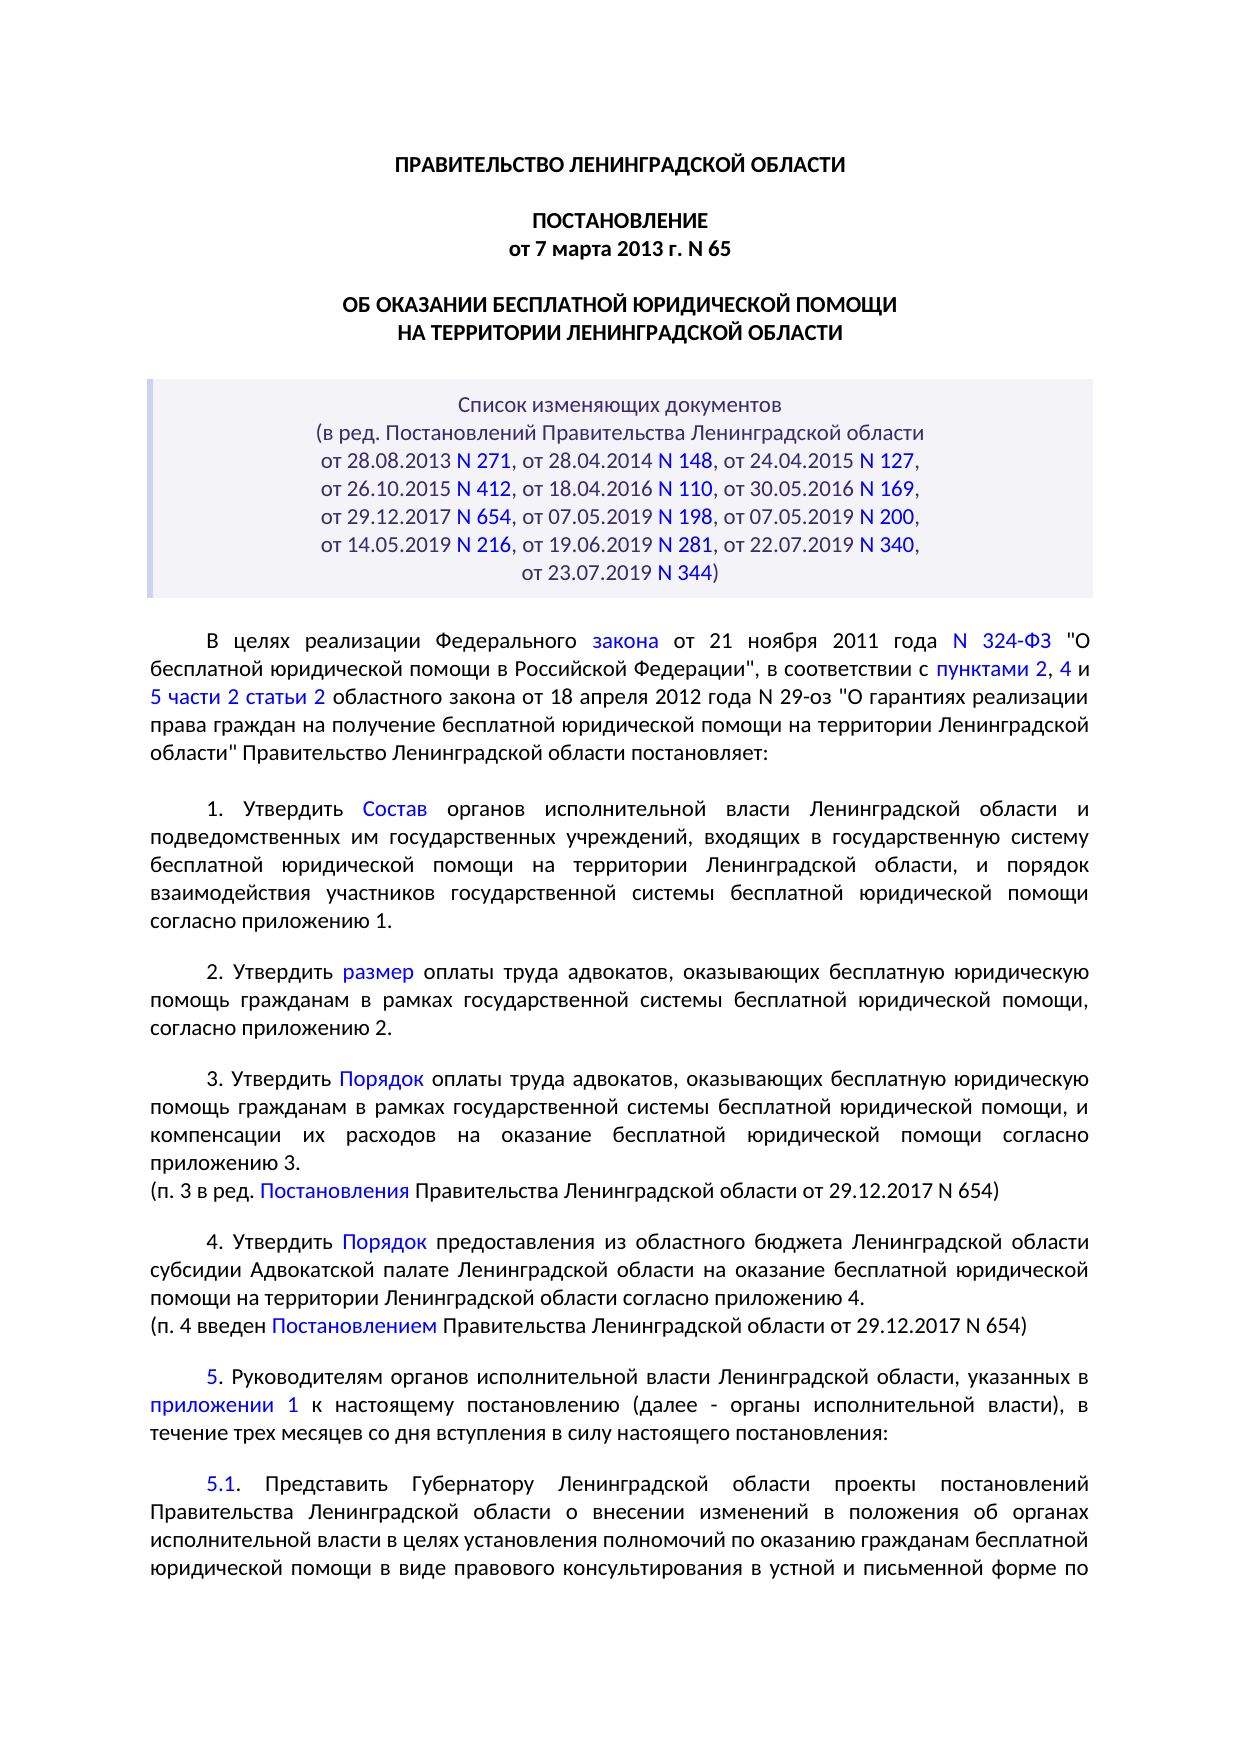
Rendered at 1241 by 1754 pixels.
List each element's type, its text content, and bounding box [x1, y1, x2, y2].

table_header Список изменяющих документов (в ред. Постановлений Правительства Ленинградской области от 28.08.2013 N 271, от 28.04.2014 N 148, от 24.04.2015 N 127, от 26.10.2015 N 412, от 18.04.2016 N 110, от 30.05.2016 N 169, от 29.12.2017 N 654, от 07.05.2019 N 198, от 07.05.2019 N 200, от 14.05.2019 N 216, от 19.06.2019 N 281, от 22.07.2019 N 340, от 23.07.2019 N 344) [153, 379, 1087, 598]
text 2. Утвердить размер оплаты труда адвокатов, оказывающих бесплатную юридическую помощь гражданам в рамках государственной системы бесплатной юридической помощи, согласно приложению 2. [150, 957, 1090, 1041]
title НА ТЕРРИТОРИИ ЛЕНИНГРАДСКОЙ ОБЛАСТИ [150, 318, 1090, 346]
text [150, 1469, 1090, 1581]
text (п. 3 в ред. Постановления Правительства Ленинградской области от 29.12.2017 N 654) [150, 1176, 1090, 1204]
title ПОСТАНОВЛЕНИЕ [150, 206, 1090, 234]
title от 7 марта 2013 г. N 65 [150, 234, 1090, 262]
text 4. Утвердить Порядок предоставления из областного бюджета Ленинградской области субсидии Адвокатской палате Ленинградской области на оказание бесплатной юридической помощи на территории Ленинградской области согласно приложению 4. [150, 1227, 1090, 1311]
text 1. Утвердить Состав органов исполнительной власти Ленинградской области и подведомственных им государственных учреждений, входящих в государственную систему бесплатной юридической помощи на территории Ленинградской области, и порядок взаимодействия участников государственной системы бесплатной юридической помощи согласно приложению 1. [150, 794, 1090, 934]
title ПРАВИТЕЛЬСТВО ЛЕНИНГРАДСКОЙ ОБЛАСТИ [150, 150, 1090, 178]
text 5. Руководителям органов исполнительной власти Ленинградской области, указанных в приложении 1 к настоящему постановлению (далее - органы исполнительной власти), в течение трех месяцев со дня вступления в силу настоящего постановления: [150, 1362, 1090, 1446]
title ОБ ОКАЗАНИИ БЕСПЛАТНОЙ ЮРИДИЧЕСКОЙ ПОМОЩИ [150, 290, 1090, 318]
text (п. 4 введен Постановлением Правительства Ленинградской области от 29.12.2017 N 654) [150, 1311, 1090, 1339]
text В целях реализации Федерального закона от 21 ноября 2011 года N 324-ФЗ "О бесплатной юридической помощи в Российской Федерации", в соответствии с пунктами 2, 4 и 5 части 2 статьи 2 областного закона от 18 апреля 2012 года N 29-оз "О гарантиях реализации права граждан на получение бесплатной юридической помощи на территории Ленинградской области" Правительство Ленинградской области постановляет: [150, 626, 1090, 766]
text 3. Утвердить Порядок оплаты труда адвокатов, оказывающих бесплатную юридическую помощь гражданам в рамках государственной системы бесплатной юридической помощи, и компенсации их расходов на оказание бесплатной юридической помощи согласно приложению 3. [150, 1064, 1090, 1176]
